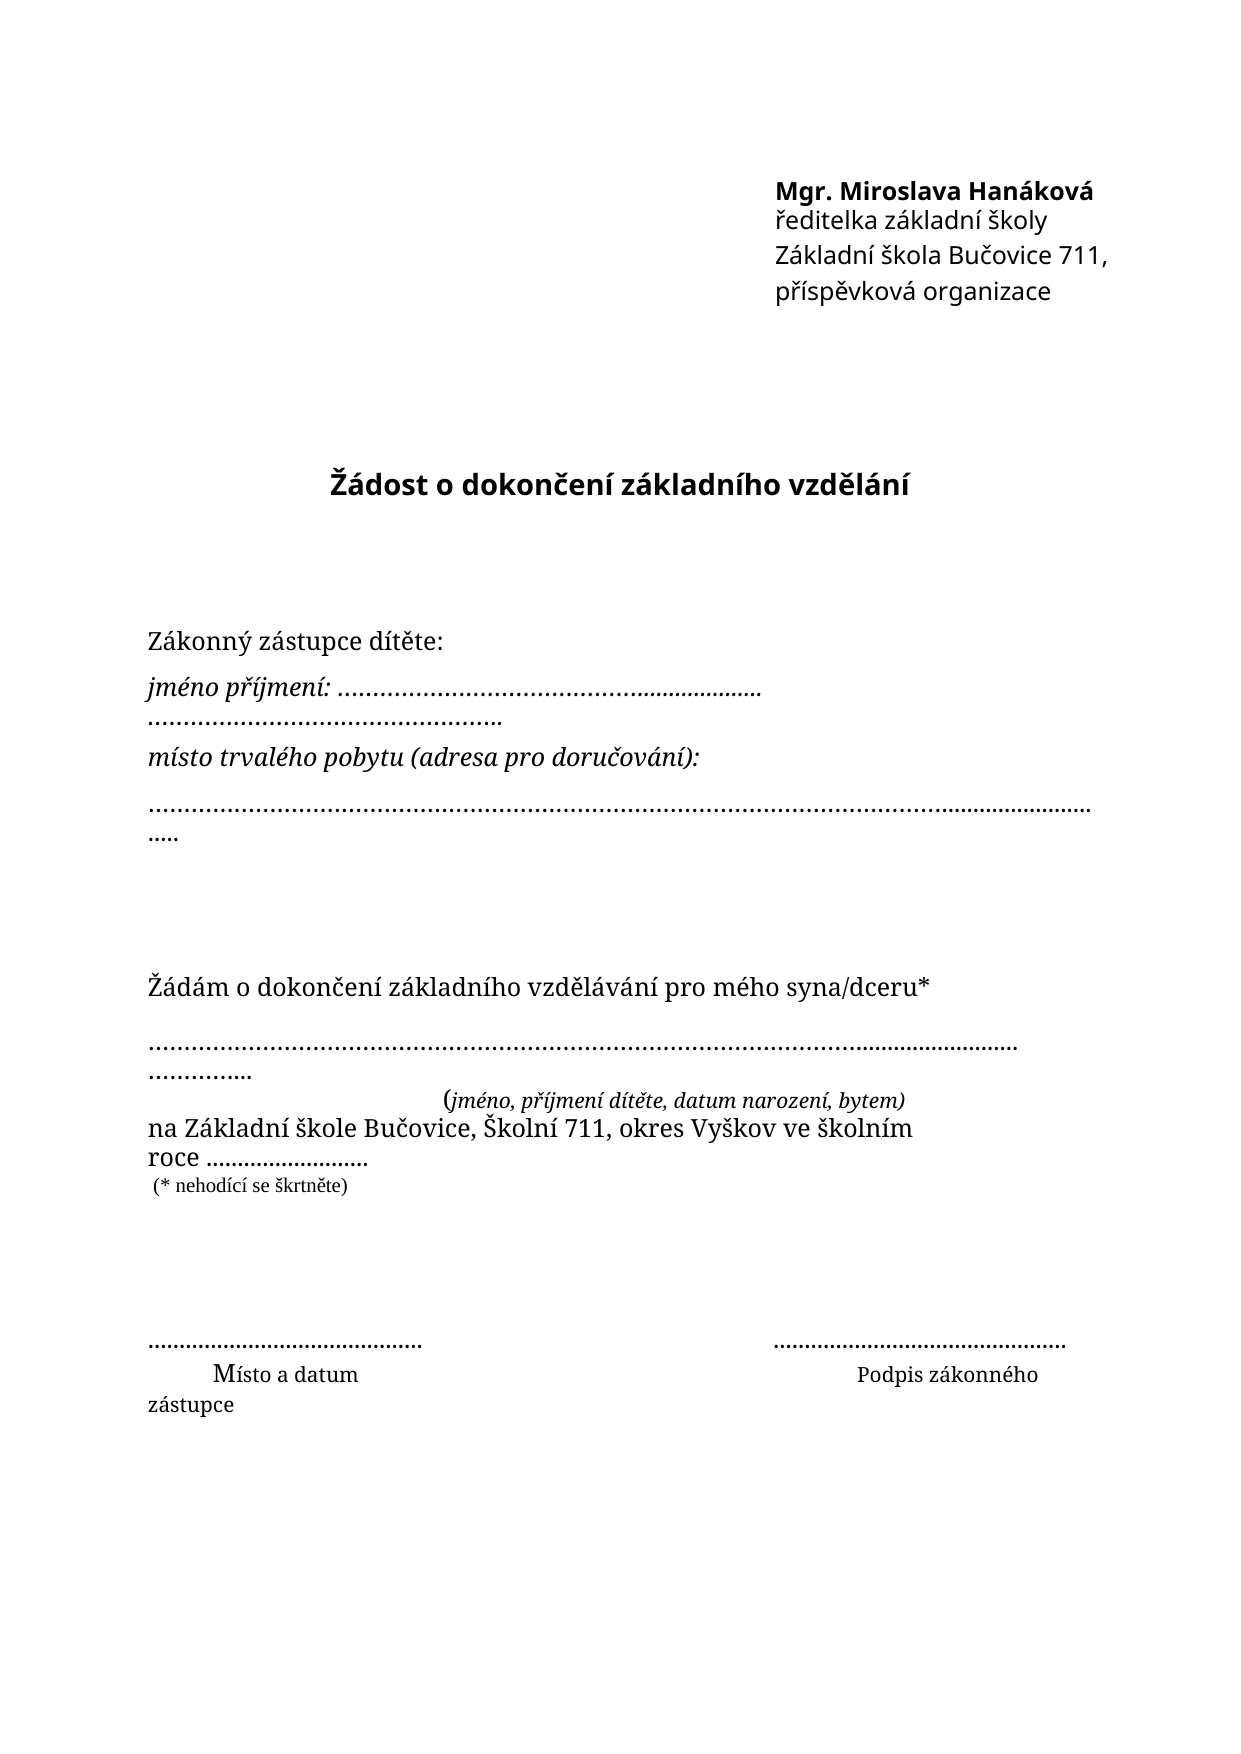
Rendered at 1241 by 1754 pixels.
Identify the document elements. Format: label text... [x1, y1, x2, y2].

text …………………………………………………………………………………………………............................. [148, 789, 1093, 848]
text (* nehodící se škrtněte) [148, 1173, 1093, 1197]
text místo trvalého pobytu (adresa pro doručování): [148, 743, 1093, 773]
text jméno příjmení: ……………………………………....................………………………………………….. [148, 673, 1093, 731]
text na Základní škole Bučovice, Školní 711, okres Vyškov ve školním roce .......................... [148, 1114, 1093, 1173]
text Žádám o dokončení základního vzdělávání pro mého syna/dceru* [148, 973, 1093, 1002]
text Zákonný zástupce dítěte: [148, 627, 1093, 656]
text ............................................ ............................................... [148, 1322, 1093, 1356]
text Místo a datum Podpis zákonného zástupce [148, 1356, 1093, 1418]
text ………………………………………………………………………………………..........................…………... [148, 1027, 1093, 1085]
text (jméno, příjmení dítěte, datum narození, bytem) [148, 1085, 1093, 1114]
text Žádost o dokončení základního vzdělání [148, 468, 1093, 502]
